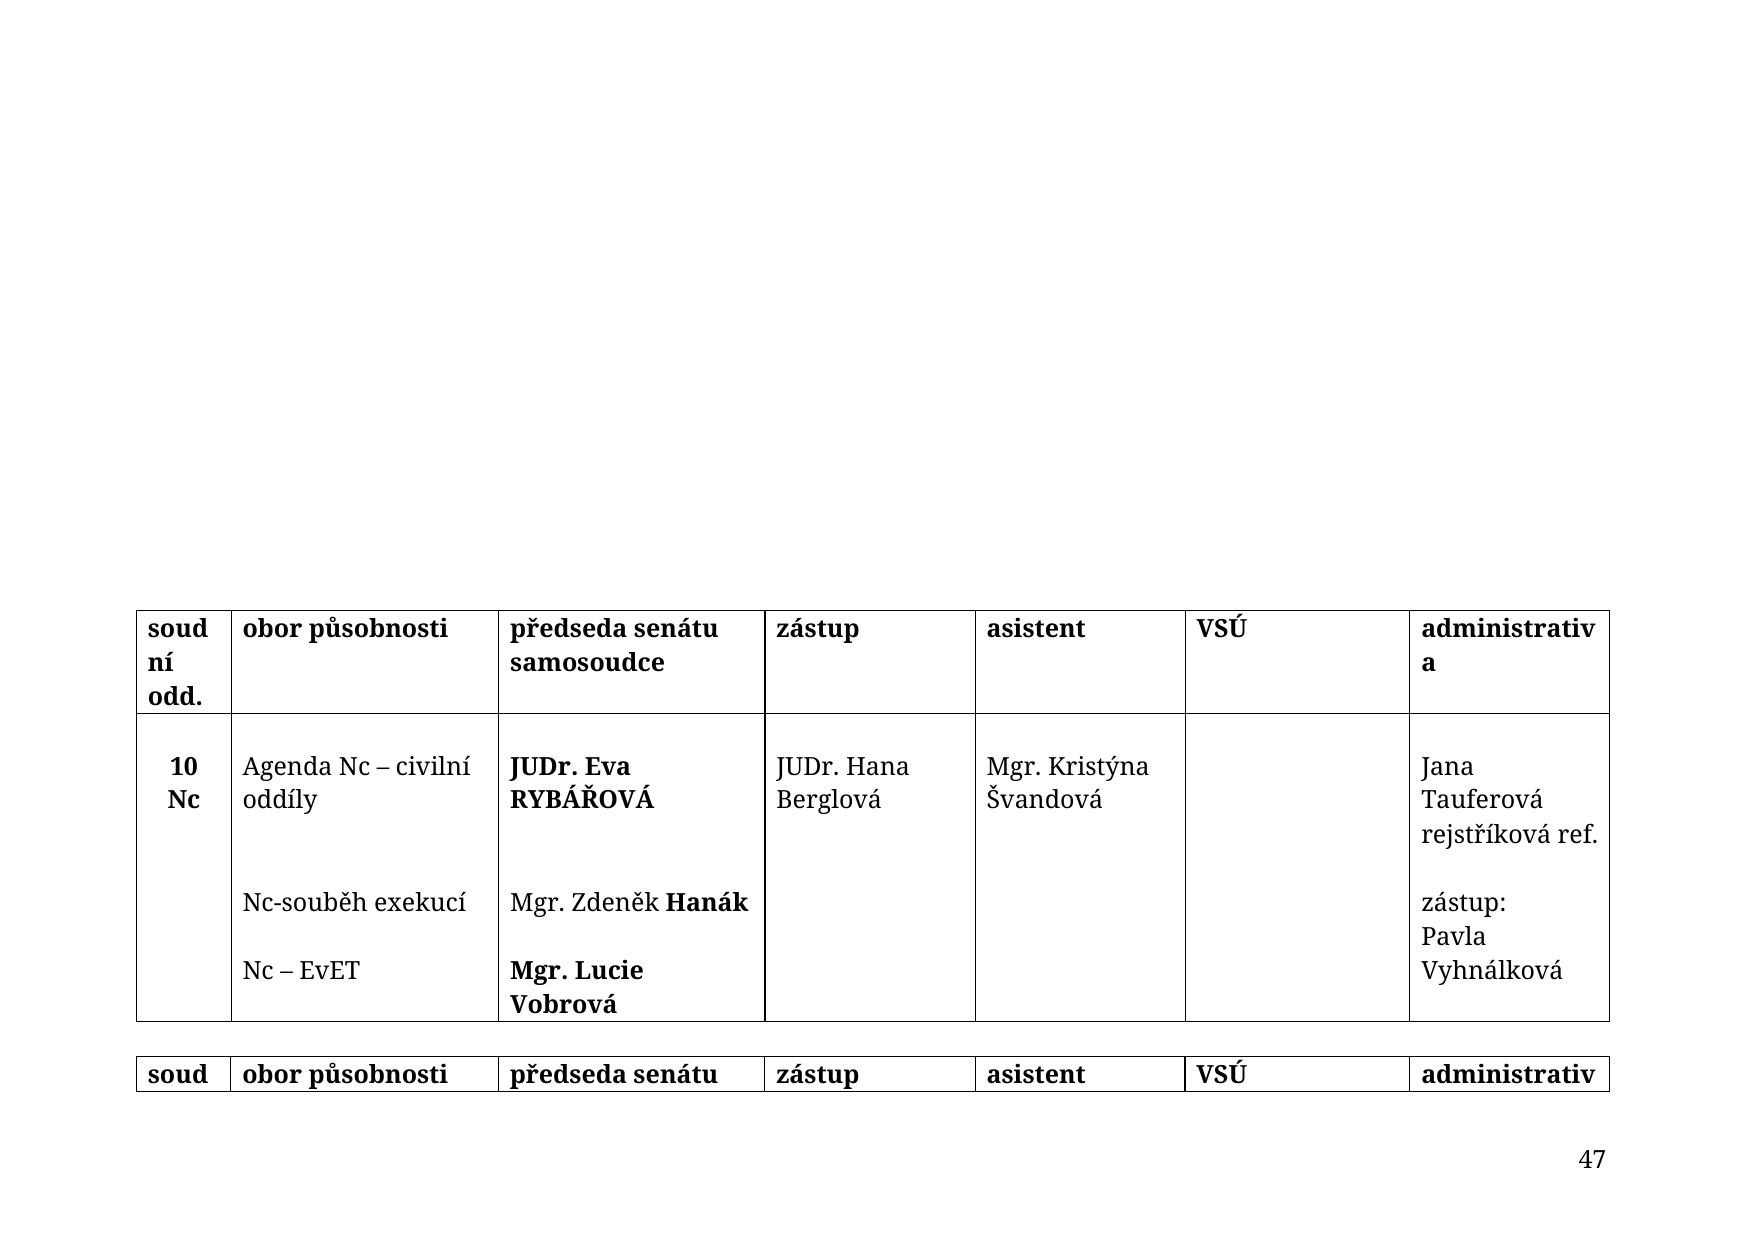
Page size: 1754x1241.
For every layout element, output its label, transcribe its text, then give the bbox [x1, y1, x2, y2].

table_header předseda senátu samosoudce [499, 611, 764, 713]
table_header administrativa [1410, 611, 1609, 713]
table_header obor působnosti [232, 611, 498, 713]
table_header asistent [976, 1057, 1184, 1091]
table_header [499, 1057, 764, 1091]
table_cell JUDr. Eva RYBÁŘOVÁ Mgr. Zdeněk Hanák Mgr. Lucie Vobrová [499, 714, 764, 1021]
table_cell 10 Nc [137, 714, 231, 1021]
table_cell Agenda Nc – civilní oddíly Nc-souběh exekucí Nc – EvET [232, 714, 498, 1021]
table_header administrativa [1410, 1057, 1609, 1091]
table_cell Mgr. Kristýna Švandová [976, 714, 1185, 1021]
table_header VSÚ [1186, 611, 1409, 713]
table_cell Jana Tauferová rejstříková ref. zástup: Pavla Vyhnálková [1410, 714, 1609, 1021]
table_header zástup [765, 1057, 975, 1091]
table_cell JUDr. Hana Berglová [766, 714, 975, 1021]
table_header VSÚ [1186, 1057, 1409, 1091]
table_cell [1186, 714, 1409, 1021]
table_header soudní odd. [137, 1057, 230, 1091]
table_header soudní odd. [137, 611, 231, 713]
table_header asistent [976, 611, 1185, 713]
table_header zástup [766, 611, 975, 713]
table_header obor působnosti [231, 1057, 498, 1091]
